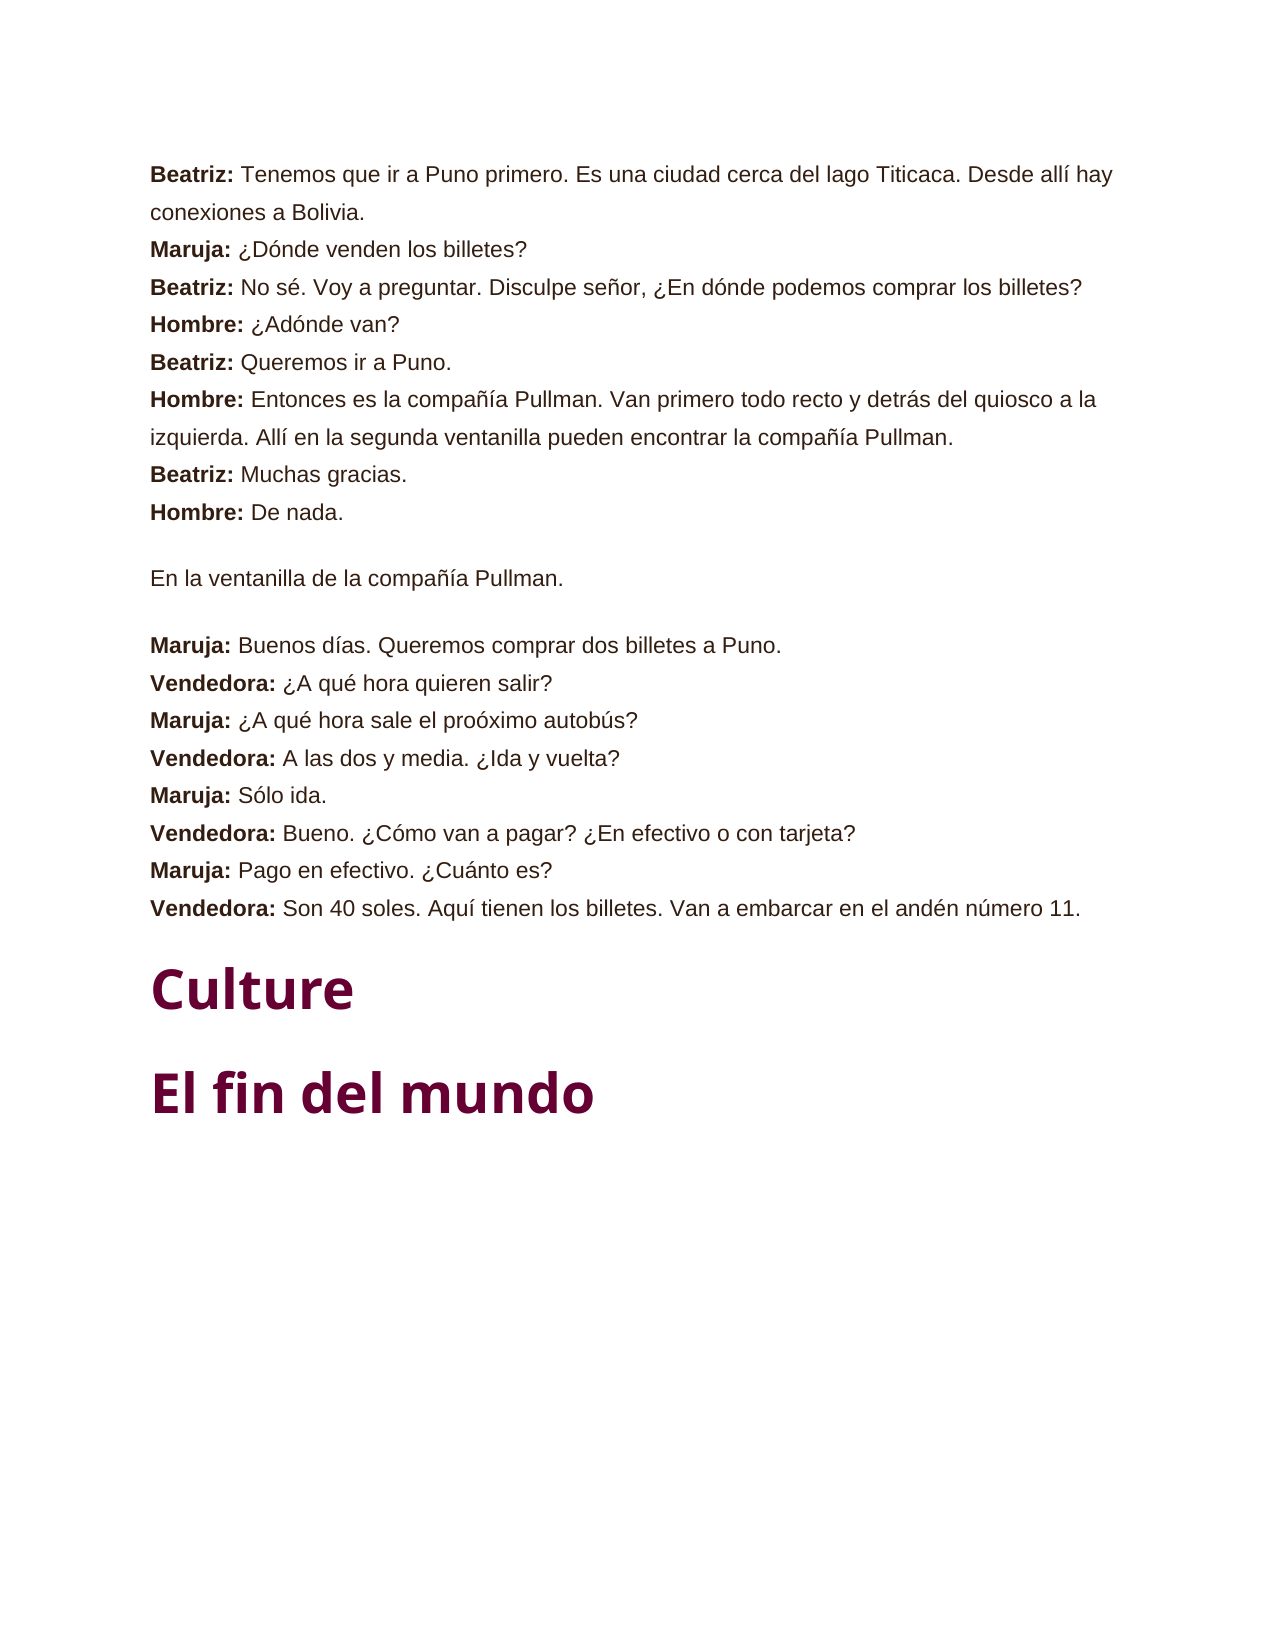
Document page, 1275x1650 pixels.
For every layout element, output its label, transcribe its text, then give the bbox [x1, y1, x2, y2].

text Beatriz: Tenemos que ir a Puno primero. Es una ciudad cerca del lago Titicaca. Desde allí hay conexiones a Bolivia. Maruja: ¿Dónde venden los billetes? Beatriz: No sé. Voy a preguntar. Disculpe señor, ¿En dónde podemos comprar los billetes? Hombre: ¿Adónde van? Beatriz: Queremos ir a Puno. Hombre: Entonces es la compañía Pullman. Van primero todo recto y detrás del quiosco a la izquierda. Allí en la segunda ventanilla pueden encontrar la compañía Pullman. Beatriz: Muchas gracias. Hombre: De nada. [150, 150, 1125, 525]
text En la ventanilla de la compañía Pullman. [150, 554, 1125, 592]
text Culture [150, 950, 1125, 1025]
text El fin del mundo [150, 1054, 1125, 1129]
text Maruja: Buenos días. Queremos comprar dos billetes a Puno. Vendedora: ¿A qué hora quieren salir? Maruja: ¿A qué hora sale el proóximo autobús? Vendedora: A las dos y media. ¿Ida y vuelta? Maruja: Sólo ida. Vendedora: Bueno. ¿Cómo van a pagar? ¿En efectivo o con tarjeta? Maruja: Pago en efectivo. ¿Cuánto es? Vendedora: Son 40 soles. Aquí tienen los billetes. Van a embarcar en el andén número 11. [150, 621, 1125, 921]
